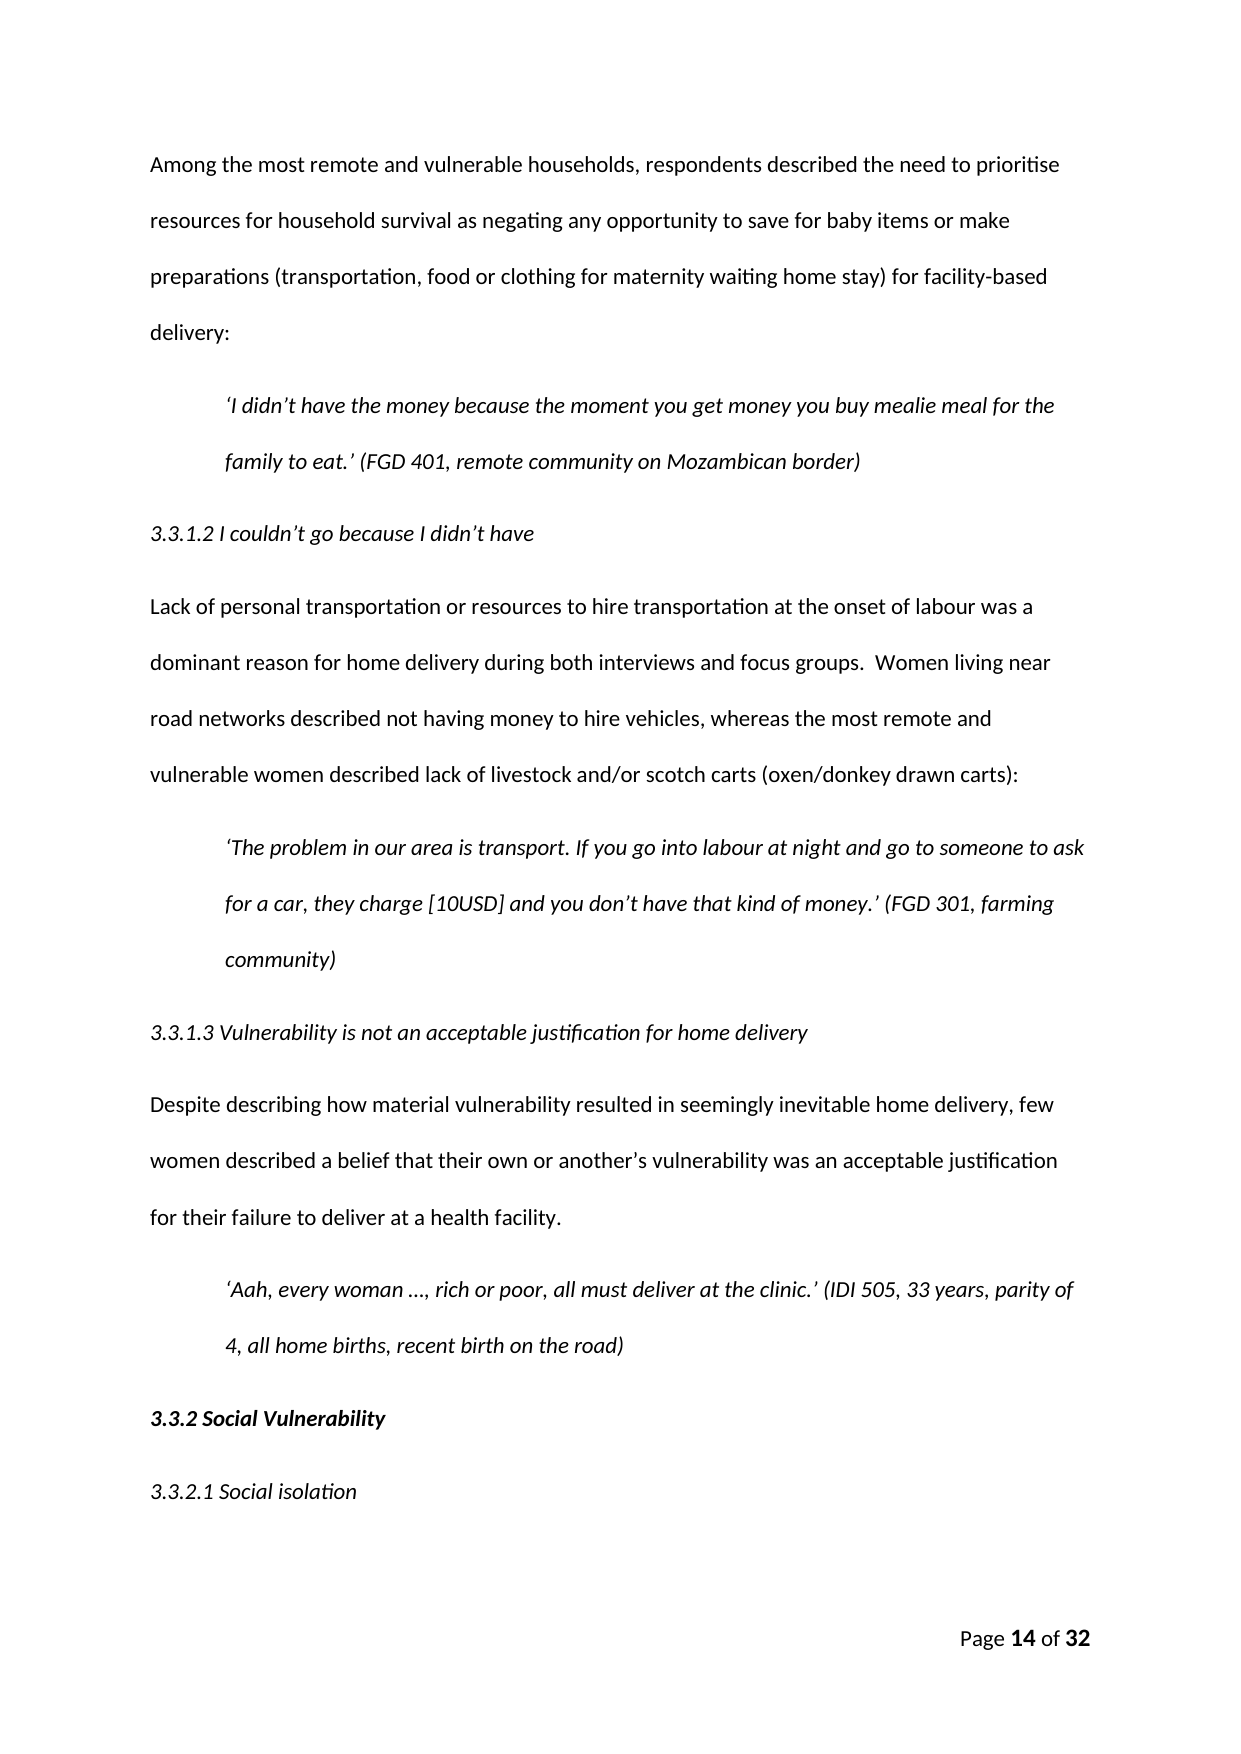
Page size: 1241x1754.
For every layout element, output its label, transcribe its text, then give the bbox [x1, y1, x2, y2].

text ‘Aah, every woman …, rich or poor, all must deliver at the clinic.’ (IDI 505, 33 years, parity of 4, all home births, recent birth on the road) [225, 1275, 1090, 1359]
text 3.3.2.1 Social isolation [150, 1477, 1090, 1505]
text Despite describing how material vulnerability resulted in seemingly inevitable home delivery, few women described a belief that their own or another’s vulnerability was an acceptable justification for their failure to deliver at a health facility. [150, 1091, 1090, 1231]
text ‘I didn’t have the money because the moment you get money you buy mealie meal for the family to eat.’ (FGD 401, remote community on Mozambican border) [225, 391, 1090, 475]
text 3.3.1.3 Vulnerability is not an acceptable justification for home delivery [150, 1018, 1090, 1046]
text ‘The problem in our area is transport. If you go into labour at night and go to someone to ask for a car, they charge [10USD] and you don’t have that kind of money.’ (FGD 301, farming community) [225, 833, 1090, 973]
text Among the most remote and vulnerable households, respondents described the need to prioritise resources for household survival as negating any opportunity to save for baby items or make preparations (transportation, food or clothing for maternity waiting home stay) for facility-based delivery: [150, 150, 1090, 346]
text 3.3.1.2 I couldn’t go because I didn’t have [150, 519, 1090, 548]
text 3.3.2 Social Vulnerability [150, 1404, 1090, 1432]
text Lack of personal transportation or resources to hire transportation at the onset of labour was a dominant reason for home delivery during both interviews and focus groups. Women living near road networks described not having money to hire vehicles, whereas the most remote and vulnerable women described lack of livestock and/or scotch carts (oxen/donkey drawn carts): [150, 592, 1090, 788]
